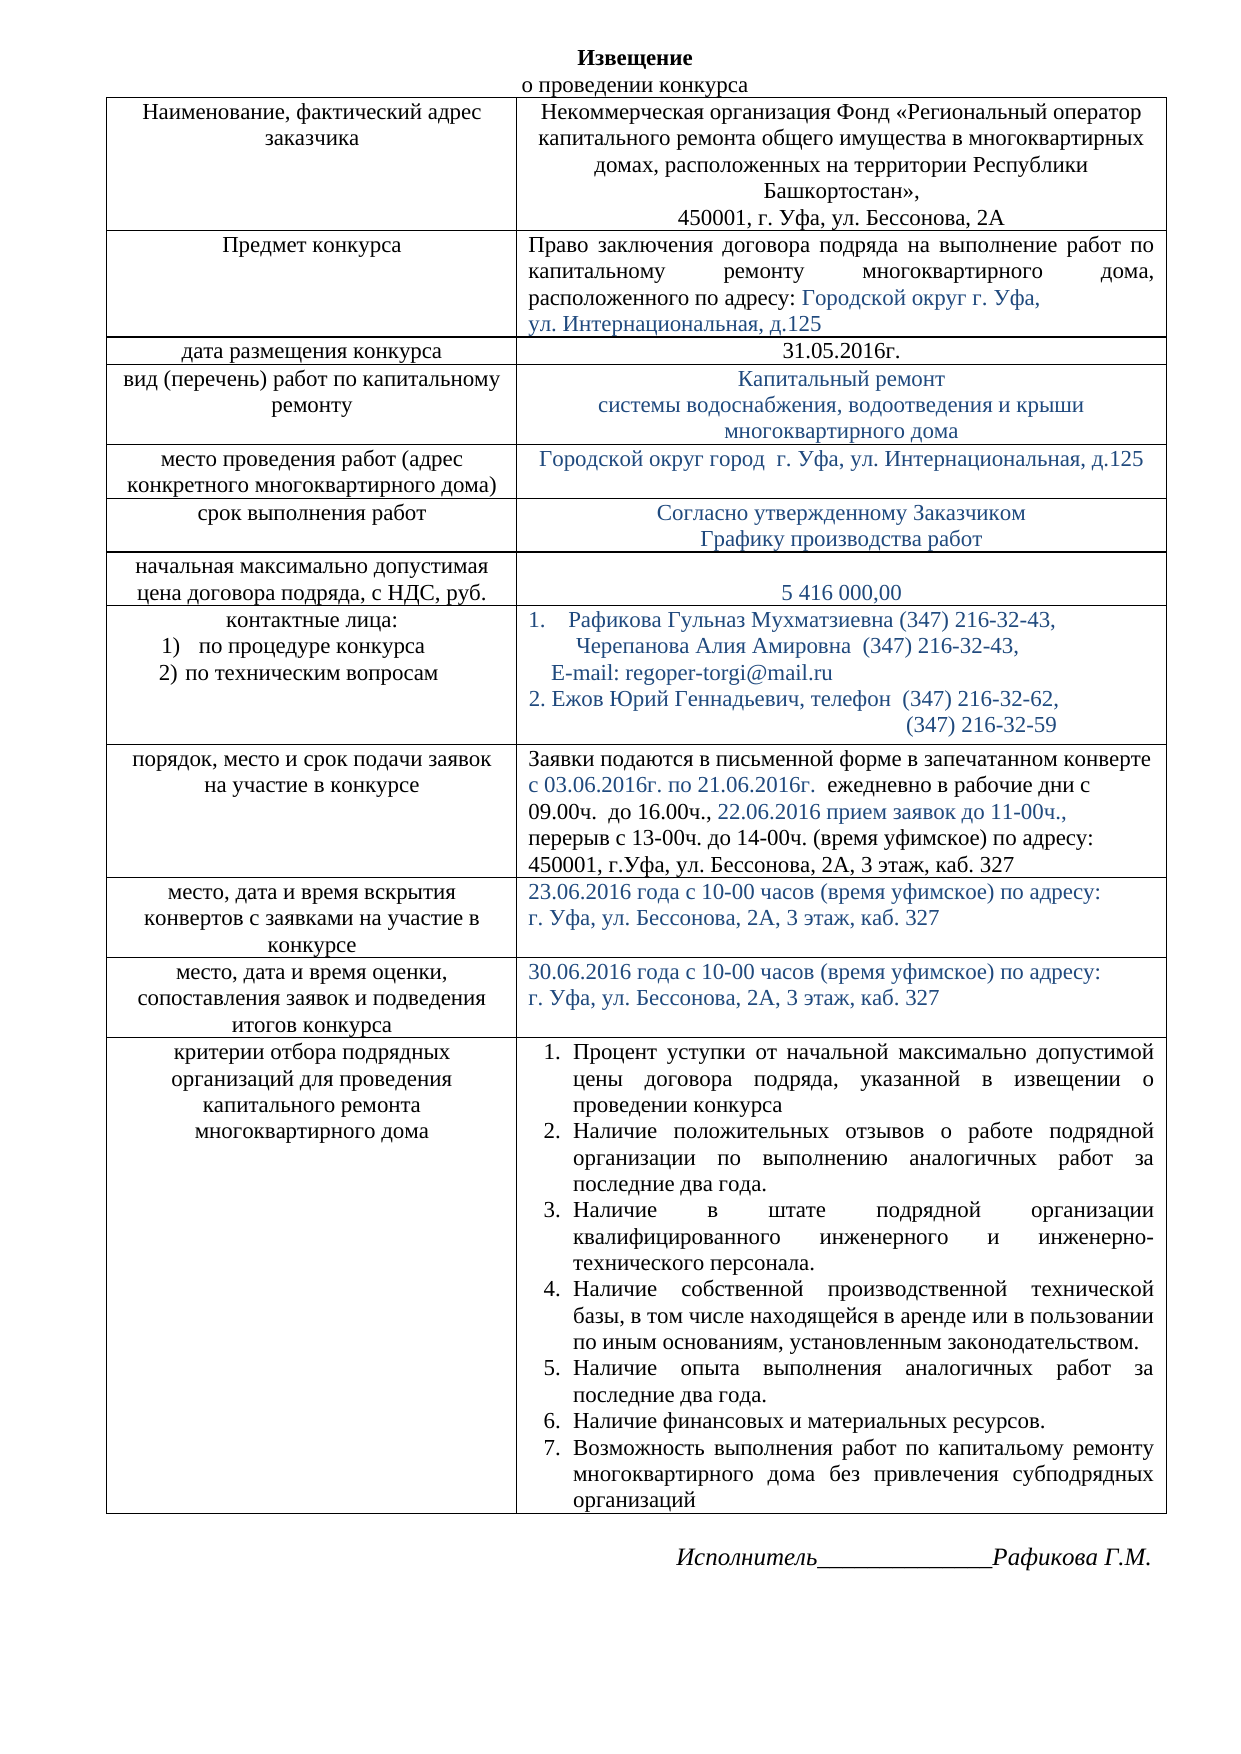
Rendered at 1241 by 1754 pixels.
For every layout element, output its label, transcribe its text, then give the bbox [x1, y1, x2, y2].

table_cell Капитальный ремонт системы водоснабжения, водоотведения и крыши многоквартирного дома [517, 365, 1166, 444]
table_cell Право заключения договора подряда на выполнение работ по капитальному ремонту многоквартирного дома, расположенного по адресу: Городской округ г. Уфа, ул. Интернациональная, д.125 [517, 231, 1166, 336]
table_cell Предмет конкурса [107, 231, 516, 336]
table_cell Заявки подаются в письменной форме в запечатанном конверте с 03.06.2016г. по 21.06.2016г. ежедневно в рабочие дни с 09.00ч. до 16.00ч., 22.06.2016 прием заявок до 11-00ч., перерыв с 13-00ч. до 14-00ч. (время уфимское) по адресу: 450001, г.Уфа, ул. Бессонова, 2А, 3 этаж, каб. 327 [517, 745, 1166, 877]
table_header Наименование, фактический адрес заказчика [107, 98, 516, 230]
table_cell начальная максимально допустимая цена договора подряда, с НДС, руб. [107, 553, 516, 605]
table_cell 23.06.2016 года с 10-00 часов (время уфимское) по адресу: г. Уфа, ул. Бессонова, 2А, 3 этаж, каб. 327 [517, 878, 1166, 957]
table_cell дата размещения конкурса [107, 338, 516, 364]
table_cell 31.05.2016г. [517, 338, 1166, 364]
table_cell место, дата и время вскрытия конвертов с заявками на участие в конкурсе [107, 878, 516, 957]
table_cell контактные лица: по процедуре конкурса по техническим вопросам [107, 606, 516, 744]
table_cell Городской округ город г. Уфа, ул. Интернациональная, д.125 [517, 445, 1166, 498]
table_header Некоммерческая организация Фонд «Региональный оператор капитального ремонта общего имущества в многоквартирных домах, расположенных на территории Республики Башкортостан», 450001, г. Уфа, ул. Бессонова, 2А [517, 98, 1166, 230]
table_cell вид (перечень) работ по капитальному ремонту [107, 365, 516, 444]
table_cell место проведения работ (адрес конкретного многоквартирного дома) [107, 445, 516, 498]
table_cell порядок, место и срок подачи заявок на участие в конкурсе [107, 745, 516, 877]
text Извещение [118, 44, 1152, 71]
table_cell место, дата и время оценки, сопоставления заявок и подведения итогов конкурса [107, 958, 516, 1037]
table_cell 5 416 000,00 [517, 553, 1166, 605]
table_cell Согласно утвержденному Заказчиком Графику производства работ [517, 499, 1166, 551]
text Исполнитель______________Рафикова Г.М. [118, 1542, 1152, 1571]
table_cell Процент уступки от начальной максимально допустимой цены договора подряда, указанной в извещении о проведении конкурса Наличие положительных отзывов о работе подрядной организации по выполнению аналогичных работ за последние два года. Наличие в штате подрядной организации квалифицированного инженерного и инженерно-технического персонала. Наличие собственной производственной технической базы, в том числе находящейся в аренде или в пользовании по иным основаниям, установленным законодательством. Наличие опыта выполнения аналогичных работ за последние два года. Наличие финансовых и материальных ресурсов. Возможность выполнения работ по капитальому ремонту многоквартирного дома без привлечения субподрядных организаций [517, 1038, 1166, 1513]
text о проведении конкурса [118, 71, 1152, 97]
table_cell срок выполнения работ [107, 499, 516, 551]
table_cell 30.06.2016 года с 10-00 часов (время уфимское) по адресу: г. Уфа, ул. Бессонова, 2А, 3 этаж, каб. 327 [517, 958, 1166, 1037]
table_cell 1. Рафикова Гульназ Мухматзиевна (347) 216-32-43, Черепанова Алия Амировна (347) 216-32-43, E-mail: regoper-torgi@mail.ru 2. Ежов Юрий Геннадьевич, телефон (347) 216-32-62, (347) 216-32-59 [517, 606, 1166, 744]
table_cell критерии отбора подрядных организаций для проведения капитального ремонта многоквартирного дома [107, 1038, 516, 1513]
